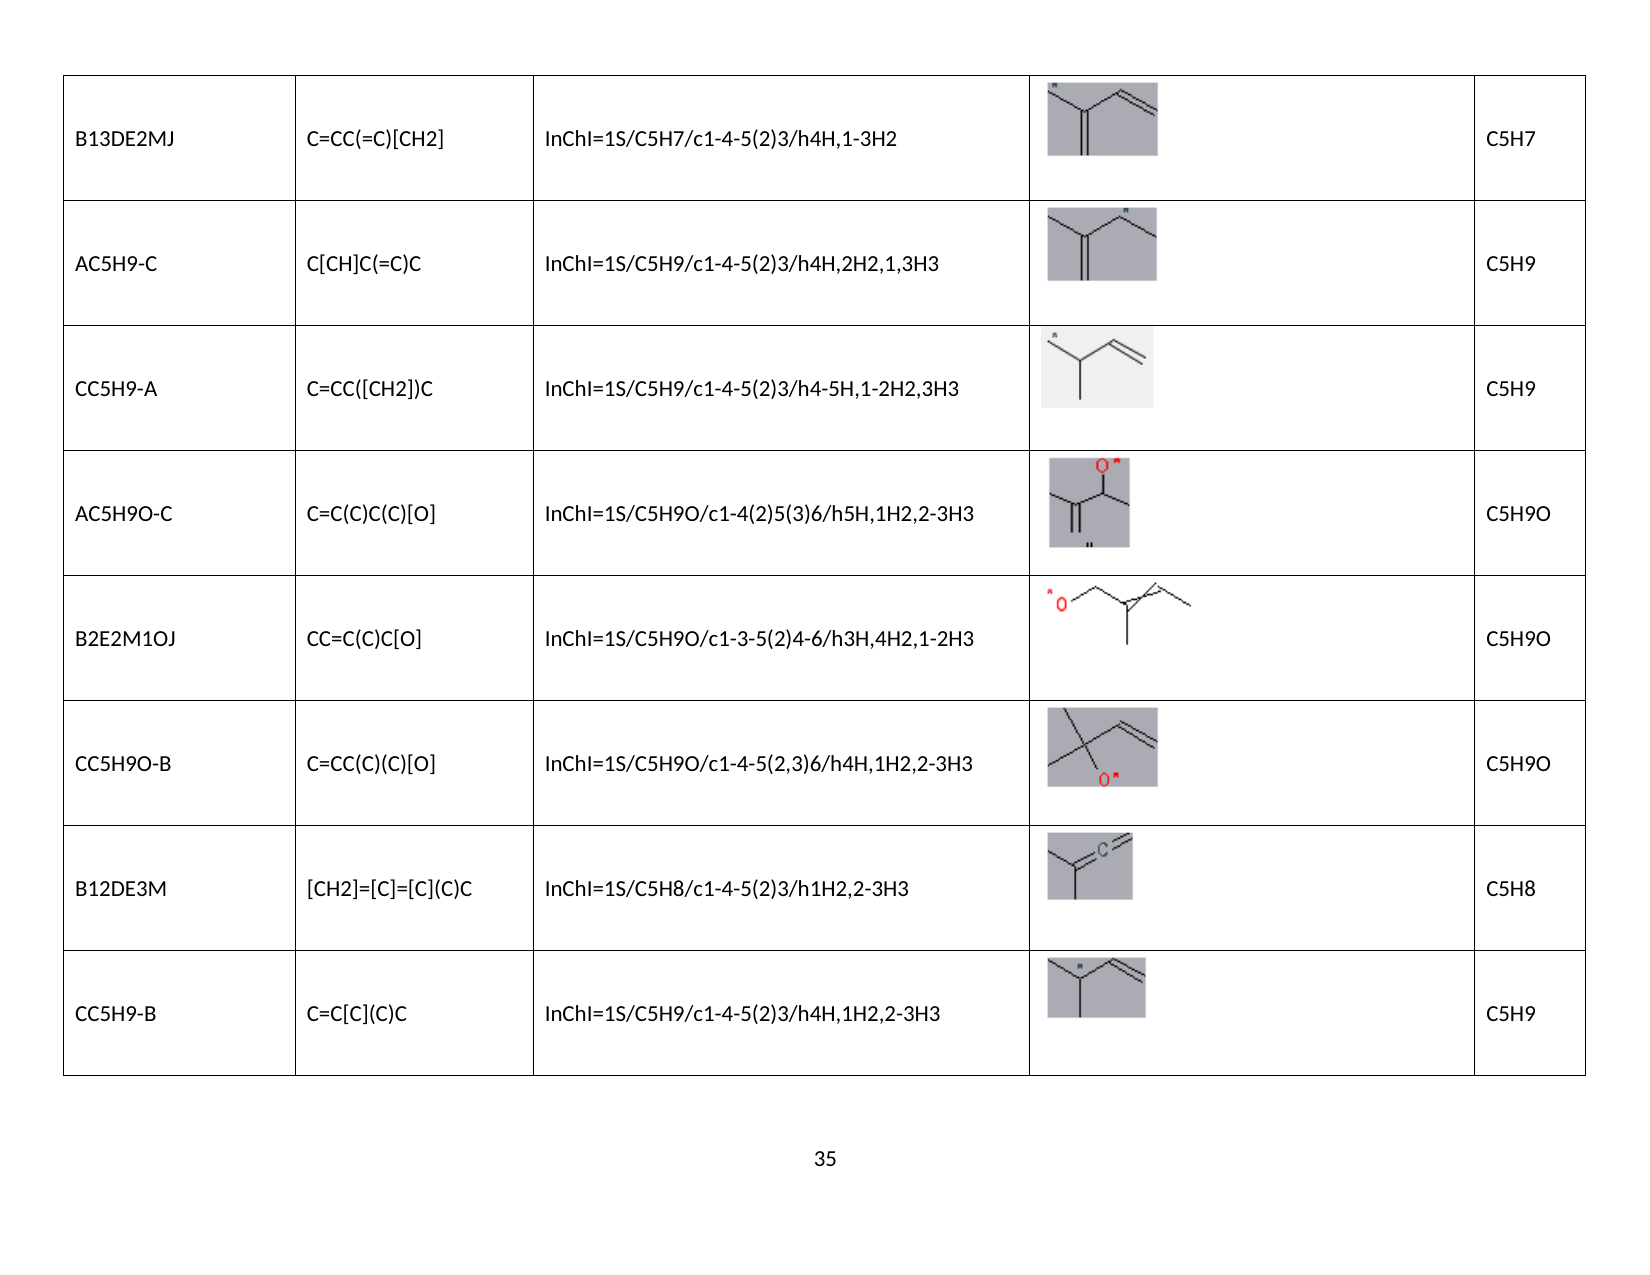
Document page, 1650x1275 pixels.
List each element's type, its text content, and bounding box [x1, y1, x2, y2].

table_cell C5H9 [1475, 201, 1585, 325]
table_cell [1030, 76, 1474, 200]
table_cell C=CC(C)(C)[O] [296, 701, 533, 825]
table_cell C=CC([CH2])C [296, 326, 533, 450]
table_cell B12DE3M [64, 826, 295, 950]
table_cell InChI=1S/C5H9/c1-4-5(2)3/h4H,1H2,2-3H3 [534, 951, 1029, 1075]
table_cell InChI=1S/C5H9/c1-4-5(2)3/h4-5H,1-2H2,3H3 [534, 326, 1029, 450]
picture [1041, 76, 1166, 164]
table_cell CC=C(C)C[O] [296, 576, 533, 700]
table_cell [1030, 326, 1474, 450]
table_cell C=CC(=C)[CH2] [296, 76, 533, 200]
table_cell CC5H9-B [64, 951, 295, 1075]
picture [1041, 451, 1140, 556]
table_cell C5H9 [1475, 951, 1585, 1075]
picture [1041, 326, 1154, 408]
table_cell C5H8 [1475, 826, 1585, 950]
table_cell C=C(C)C(C)[O] [296, 451, 533, 575]
table_cell [1030, 201, 1474, 325]
table_cell InChI=1S/C5H8/c1-4-5(2)3/h1H2,2-3H3 [534, 826, 1029, 950]
table_cell InChI=1S/C5H9O/c1-4(2)5(3)6/h5H,1H2,2-3H3 [534, 451, 1029, 575]
table_cell InChI=1S/C5H9O/c1-4-5(2,3)6/h4H,1H2,2-3H3 [534, 701, 1029, 825]
table_cell InChI=1S/C5H9/c1-4-5(2)3/h4H,2H2,1,3H3 [534, 201, 1029, 325]
table_cell CC5H9O-B [64, 701, 295, 825]
table_cell [1030, 576, 1474, 700]
table_cell AC5H9-C [64, 201, 295, 325]
picture [1041, 201, 1165, 289]
table_cell C5H9O [1475, 701, 1585, 825]
table_cell C5H7 [1475, 76, 1585, 200]
table_cell [1030, 826, 1474, 950]
table_cell [1030, 701, 1474, 825]
table_cell C=C[C](C)C [296, 951, 533, 1075]
table_cell C5H9 [1475, 326, 1585, 450]
picture [1041, 701, 1166, 795]
table_cell [1030, 951, 1474, 1075]
picture [1041, 576, 1199, 653]
table_cell C5H9O [1475, 576, 1585, 700]
table_cell C[CH]C(=C)C [296, 201, 533, 325]
table_cell InChI=1S/C5H7/c1-4-5(2)3/h4H,1-3H2 [534, 76, 1029, 200]
picture [1041, 951, 1154, 1026]
picture [1041, 826, 1141, 908]
table_cell C5H9O [1475, 451, 1585, 575]
table_cell [1030, 451, 1474, 575]
table_cell InChI=1S/C5H9O/c1-3-5(2)4-6/h3H,4H2,1-2H3 [534, 576, 1029, 700]
table_cell AC5H9O-C [64, 451, 295, 575]
table_cell B13DE2MJ [64, 76, 295, 200]
table_cell [CH2]=[C]=[C](C)C [296, 826, 533, 950]
table_cell CC5H9-A [64, 326, 295, 450]
table_cell B2E2M1OJ [64, 576, 295, 700]
